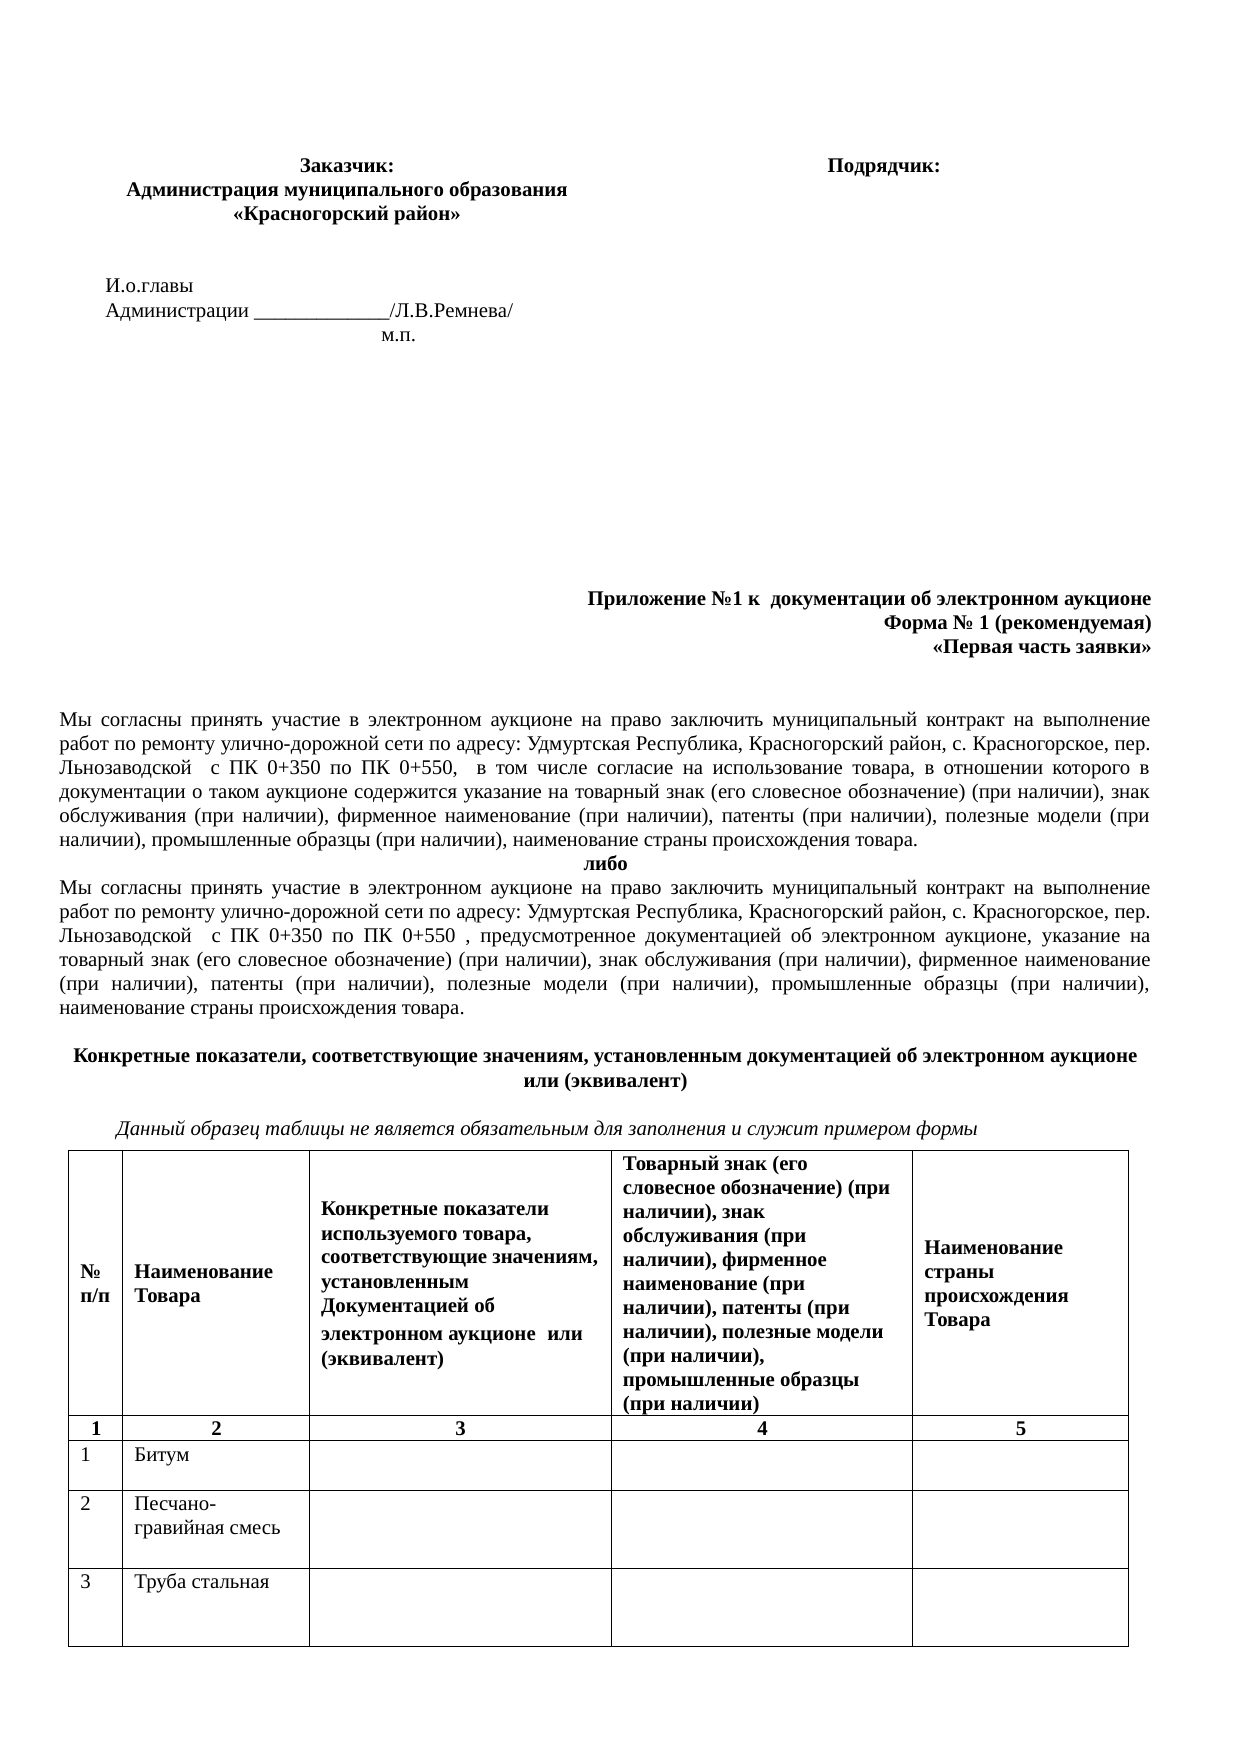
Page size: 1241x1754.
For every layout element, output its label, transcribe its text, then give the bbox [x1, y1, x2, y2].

table_cell 5 [913, 1416, 1128, 1440]
table_cell 3 [310, 1416, 611, 1440]
table_cell [612, 1441, 912, 1489]
table_cell 4 [612, 1416, 912, 1440]
table_cell 1 [69, 1416, 122, 1440]
table_cell [913, 1569, 1128, 1646]
table_header Заказчик: Администрация муниципального образования «Красногорский район» И.о.главы Администрации _____________/Л.В.Ремнева/ м.п. [89, 153, 605, 346]
table_cell [310, 1569, 611, 1646]
table_header № п/п [69, 1151, 122, 1415]
text Конкретные показатели, соответствующие значениям, установленным документацией об электронном аукционе или (эквивалент) [59, 1043, 1152, 1092]
table_cell [612, 1569, 912, 1646]
table_cell Песчано-гравийная смесь [123, 1491, 309, 1568]
table_cell 2 [123, 1416, 309, 1440]
table_cell 1 [69, 1441, 122, 1489]
text либо [59, 851, 1152, 875]
table_cell Труба стальная [123, 1569, 309, 1646]
table_cell [612, 1491, 912, 1568]
table_header Наименование Товара [123, 1151, 309, 1415]
table_cell Битум [123, 1441, 309, 1489]
text Приложение №1 к документации об электронном аукционе [59, 586, 1152, 610]
table_cell 3 [69, 1569, 122, 1646]
text Мы согласны принять участие в электронном аукционе на право заключить муниципальный контракт на выполнение работ по ремонту улично-дорожной сети по адресу: Удмуртская Республика, Красногорский район, с. Красногорское, пер. Льнозаводской с ПК 0+350 по ПК 0+550 , предусмотренное документацией об электронном аукционе, указание на товарный знак (его словесное обозначение) (при наличии), знак обслуживания (при наличии), фирменное наименование (при наличии), патенты (при наличии), полезные модели (при наличии), промышленные образцы (при наличии), наименование страны происхождения товара. [59, 875, 1152, 1019]
table_header Конкретные показатели используемого товара, соответствующие значениям, установленным Документацией об электронном аукционе или (эквивалент) [310, 1151, 611, 1415]
text Мы согласны принять участие в электронном аукционе на право заключить муниципальный контракт на выполнение работ по ремонту улично-дорожной сети по адресу: Удмуртская Республика, Красногорский район, с. Красногорское, пер. Льнозаводской с ПК 0+350 по ПК 0+550, в том числе согласие на использование товара, в отношении которого в документации о таком аукционе содержится указание на товарный знак (его словесное обозначение) (при наличии), знак обслуживания (при наличии), фирменное наименование (при наличии), патенты (при наличии), полезные модели (при наличии), промышленные образцы (при наличии), наименование страны происхождения товара. [59, 707, 1152, 851]
text Форма № 1 (рекомендуемая) [59, 610, 1152, 634]
table_header Наименование страны происхождения Товара [913, 1151, 1128, 1415]
text «Первая часть заявки» [59, 634, 1152, 658]
table_cell [310, 1441, 611, 1489]
table_cell [913, 1491, 1128, 1568]
text Данный образец таблицы не является обязательным для заполнения и служит примером формы [59, 1116, 1152, 1140]
table_header Товарный знак (его словесное обозначение) (при наличии), знак обслуживания (при наличии), фирменное наименование (при наличии), патенты (при наличии), полезные модели (при наличии), промышленные образцы (при наличии) [612, 1151, 912, 1415]
table_cell [913, 1441, 1128, 1489]
table_header Подрядчик: [605, 153, 1163, 346]
table_cell 2 [69, 1491, 122, 1568]
table_cell [310, 1491, 611, 1568]
